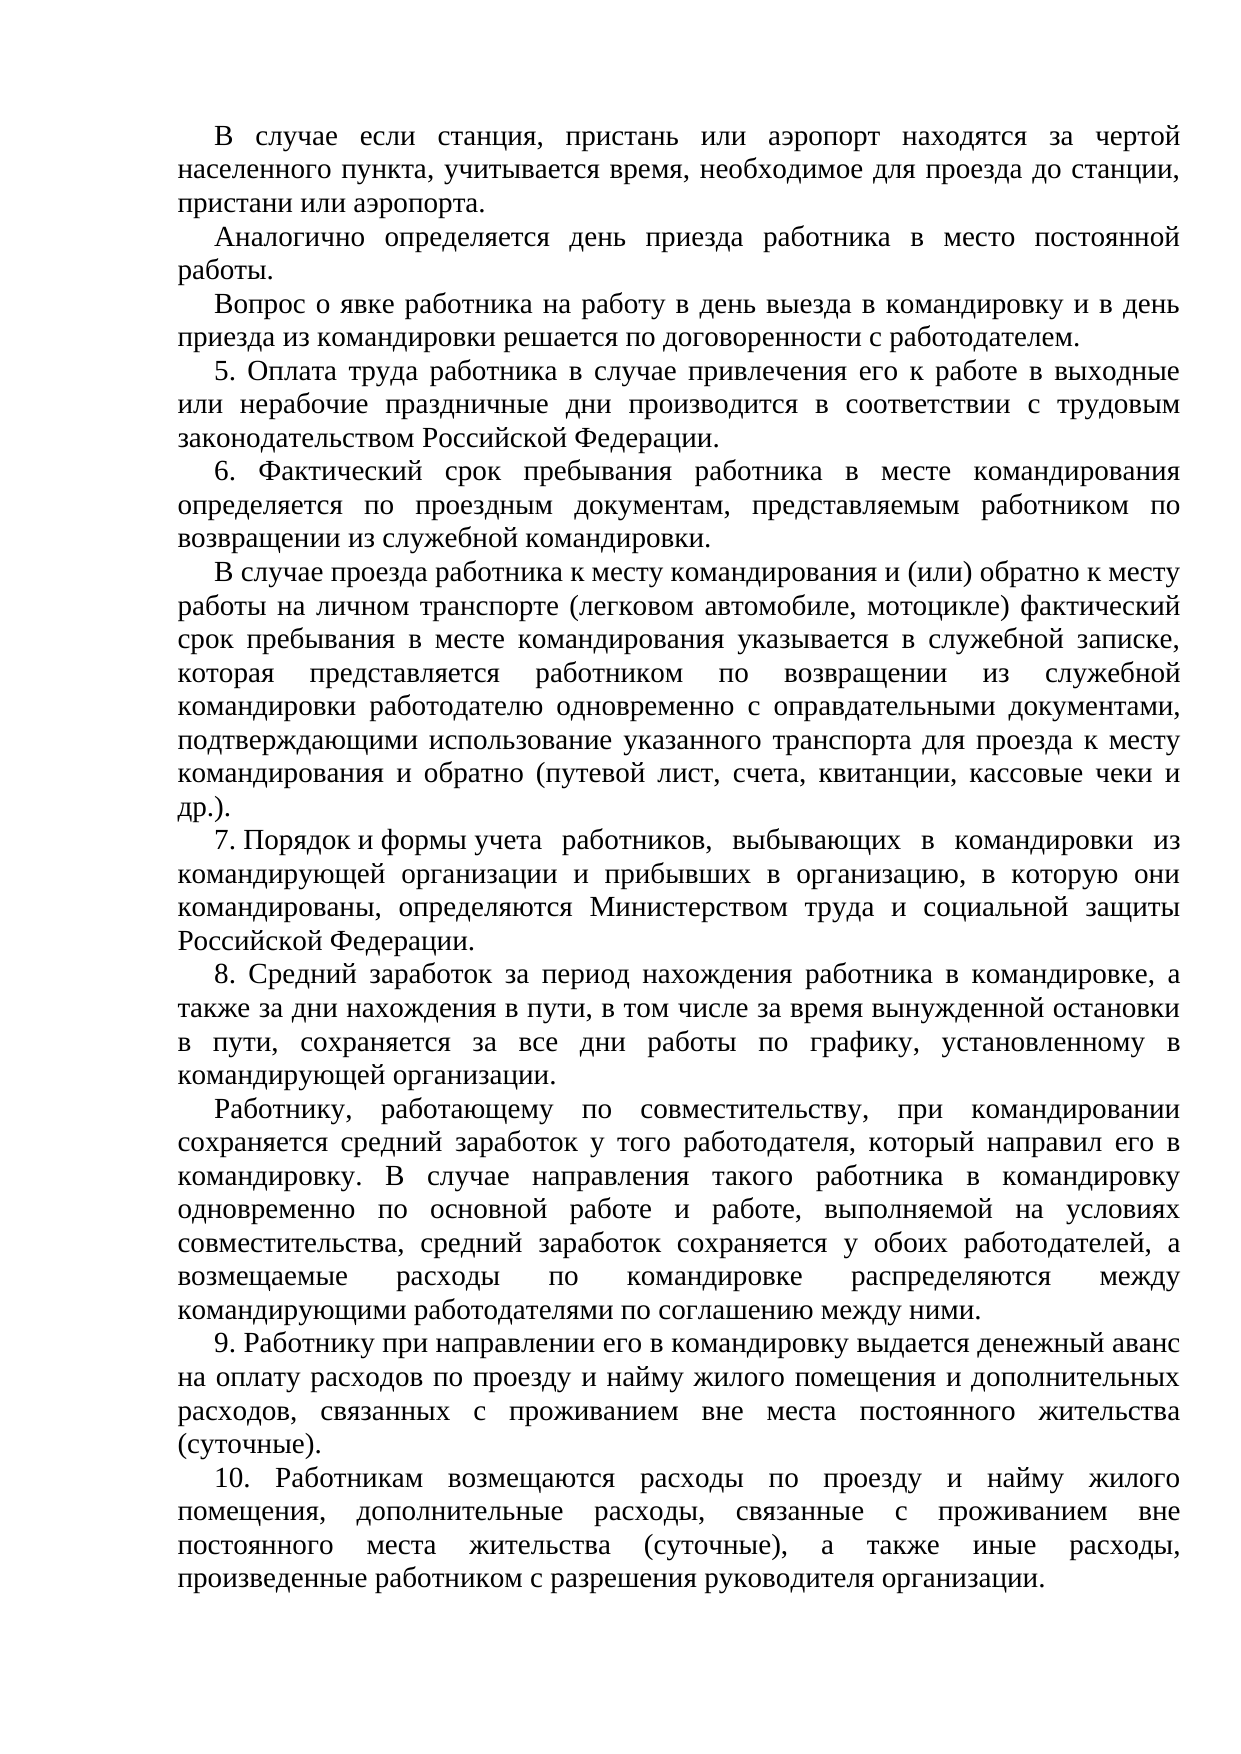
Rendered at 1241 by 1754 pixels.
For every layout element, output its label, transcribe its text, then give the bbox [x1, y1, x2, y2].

text 10. Работникам возмещаются расходы по проезду и найму жилого помещения, дополнительные расходы, связанные с проживанием вне постоянного места жительства (суточные), а также иные расходы, произведенные работником с разрешения руководителя организации. [177, 1460, 1181, 1594]
text В случае если станция, пристань или аэропорт находятся за чертой населенного пункта, учитывается время, необходимое для проезда до станции, пристани или аэропорта. [177, 118, 1181, 219]
text 5. Оплата труда работника в случае привлечения его к работе в выходные или нерабочие праздничные дни производится в соответствии с трудовым законодательством Российской Федерации. [177, 353, 1181, 453]
text Вопрос о явке работника на работу в день выезда в командировку и в день приезда из командировки решается по договоренности с работодателем. [177, 286, 1181, 353]
text 9. Работнику при направлении его в командировку выдается денежный аванс на оплату расходов по проезду и найму жилого помещения и дополнительных расходов, связанных с проживанием вне места постоянного жительства (суточные). [177, 1326, 1181, 1460]
text Работнику, работающему по совместительству, при командировании сохраняется средний заработок у того работодателя, который направил его в командировку. В случае направления такого работника в командировку одновременно по основной работе и работе, выполняемой на условиях совместительства, средний заработок сохраняется у обоих работодателей, а возмещаемые расходы по командировке распределяются между командирующими работодателями по соглашению между ними. [177, 1091, 1181, 1326]
text 7. Порядок и формы учета работников, выбывающих в командировки из командирующей организации и прибывших в организацию, в которую они командированы, определяются Министерством труда и социальной защиты Российской Федерации. [177, 822, 1181, 957]
text Аналогично определяется день приезда работника в место постоянной работы. [177, 219, 1181, 286]
text 8. Средний заработок за период нахождения работника в командировке, а также за дни нахождения в пути, в том числе за время вынужденной остановки в пути, сохраняется за все дни работы по графику, установленному в командирующей организации. [177, 957, 1181, 1091]
text 6. Фактический срок пребывания работника в месте командирования определяется по проездным документам, представляемым работником по возвращении из служебной командировки. [177, 453, 1181, 554]
text В случае проезда работника к месту командирования и (или) обратно к месту работы на личном транспорте (легковом автомобиле, мотоцикле) фактический срок пребывания в месте командирования указывается в служебной записке, которая представляется работником по возвращении из служебной командировки работодателю одновременно с оправдательными документами, подтверждающими использование указанного транспорта для проезда к месту командирования и обратно (путевой лист, счета, квитанции, кассовые чеки и др.). [177, 554, 1181, 822]
